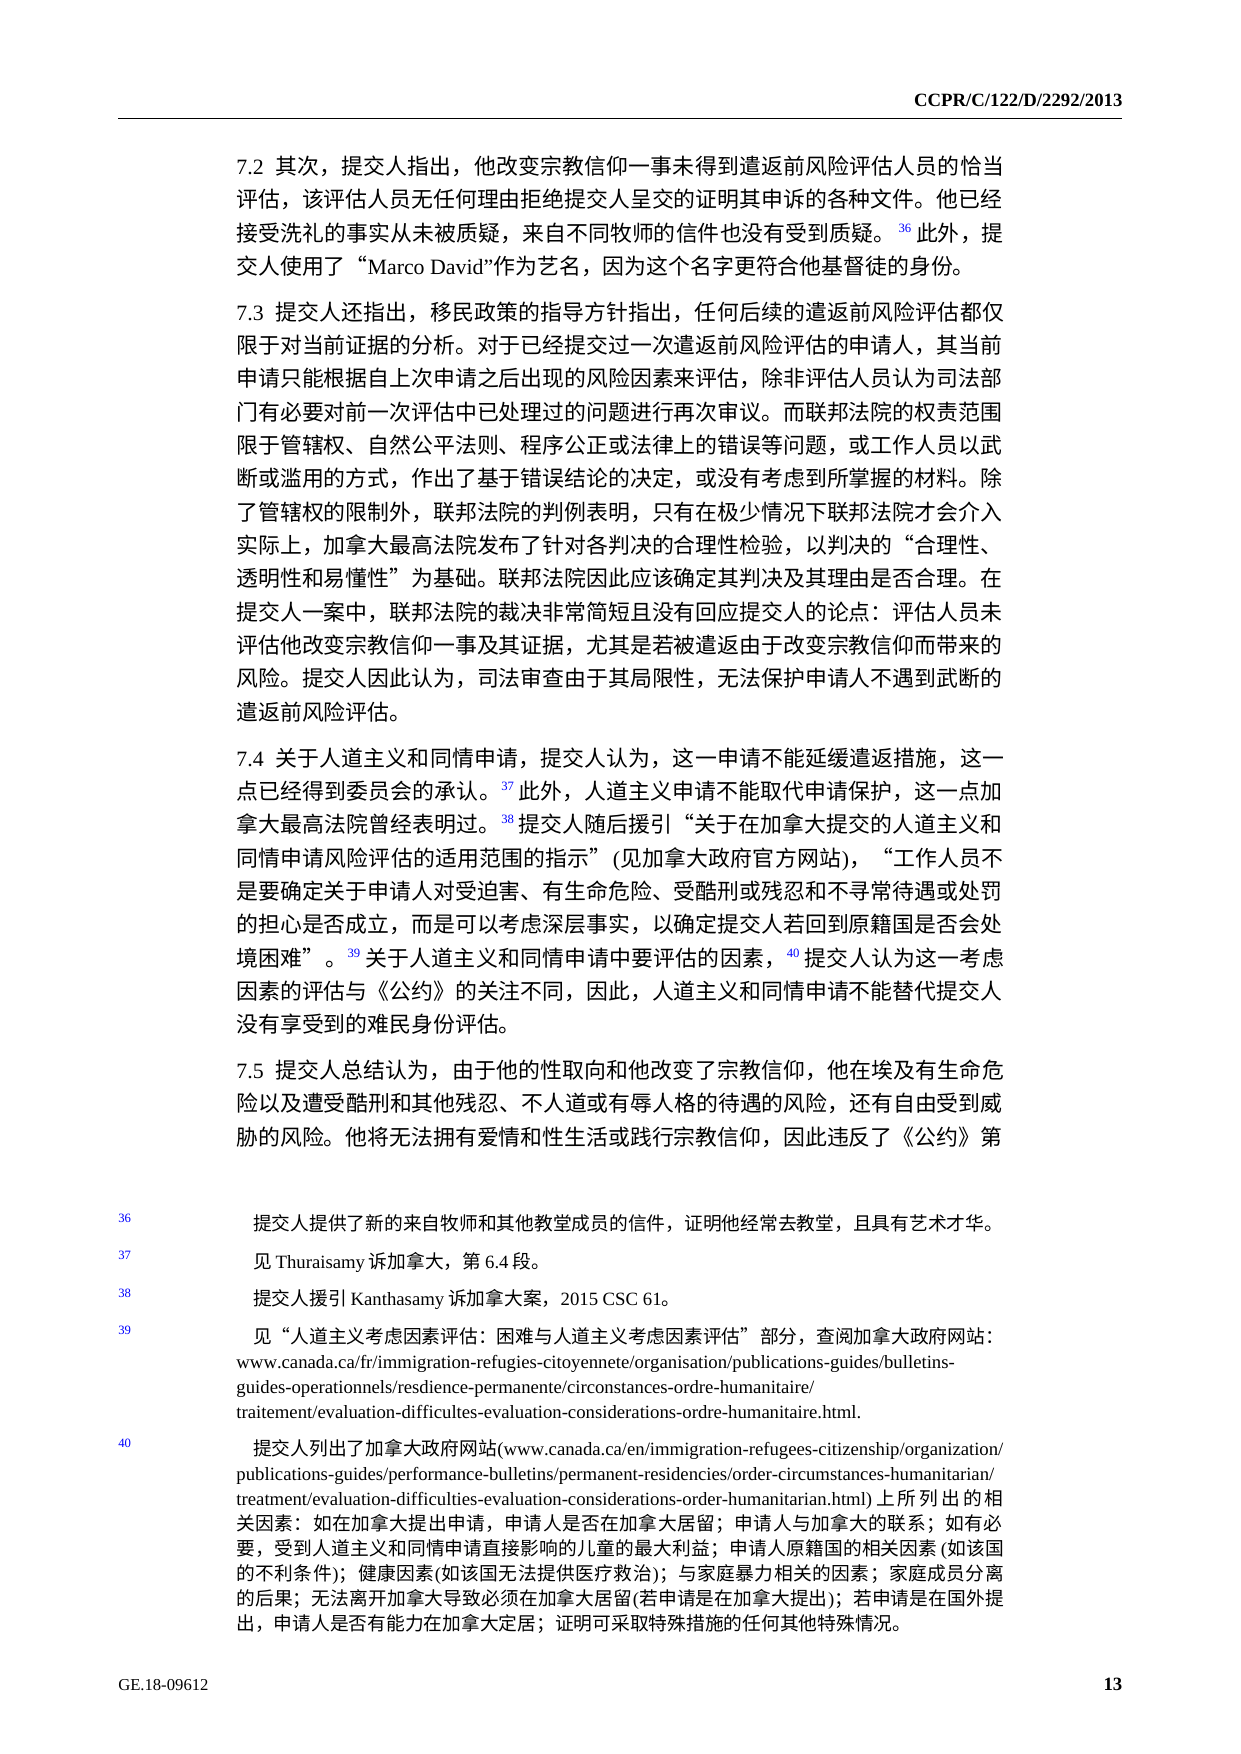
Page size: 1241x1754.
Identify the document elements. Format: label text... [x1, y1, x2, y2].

text 7.2 其次，提交人指出，他改变宗教信仰一事未得到遣返前风险评估人员的恰当评估，该评估人员无任何理由拒绝提交人呈交的证明其申诉的各种文件。他已经接受洗礼的事实从未被质疑，来自不同牧师的信件也没有受到质疑。 此外，提交人使用了“Marco David”作为艺名，因为这个名字更符合他基督徒的身份。 [236, 148, 1004, 281]
text 7.5 提交人总结认为，由于他的性取向和他改变了宗教信仰，他在埃及有生命危险以及遭受酷刑和其他残忍、不人道或有辱人格的待遇的风险，还有自由受到威胁的风险。他将无法拥有爱情和性生活或践行宗教信仰，因此违反了《公约》第六条第1款、第七条、第九条第1款、第十七条、第十八条和第十九条。 提交人据此要求委员会判断在其案件中确有以上违约行为。 [236, 1052, 1004, 1152]
text 7.4 关于人道主义和同情申请，提交人认为，这一申请不能延缓遣返措施，这一点已经得到委员会的承认。 此外，人道主义申请不能取代申请保护，这一点加拿大最高法院曾经表明过。 提交人随后援引“关于在加拿大提交的人道主义和同情申请风险评估的适用范围的指示”(见加拿大政府官方网站)，“工作人员不是要确定关于申请人对受迫害、有生命危险、受酷刑或残忍和不寻常待遇或处罚的担心是否成立，而是可以考虑深层事实，以确定提交人若回到原籍国是否会处境困难”。 关于人道主义和同情申请中要评估的因素， 提交人认为这一考虑因素的评估与《公约》的关注不同，因此，人道主义和同情申请不能替代提交人没有享受到的难民身份评估。 [236, 739, 1004, 1039]
text 7.3 提交人还指出，移民政策的指导方针指出，任何后续的遣返前风险评估都仅限于对当前证据的分析。对于已经提交过一次遣返前风险评估的申请人，其当前申请只能根据自上次申请之后出现的风险因素来评估，除非评估人员认为司法部门有必要对前一次评估中已处理过的问题进行再次审议。而联邦法院的权责范围限于管辖权、自然公平法则、程序公正或法律上的错误等问题，或工作人员以武断或滥用的方式，作出了基于错误结论的决定，或没有考虑到所掌握的材料。除了管辖权的限制外，联邦法院的判例表明，只有在极少情况下联邦法院才会介入。实际上，加拿大最高法院发布了针对各判决的合理性检验，以判决的“合理性、透明性和易懂性”为基础。联邦法院因此应该确定其判决及其理由是否合理。在提交人一案中，联邦法院的裁决非常简短且没有回应提交人的论点：评估人员未评估他改变宗教信仰一事及其证据，尤其是若被遣返由于改变宗教信仰而带来的风险。提交人因此认为，司法审查由于其局限性，无法保护申请人不遇到武断的遣返前风险评估。 [236, 293, 1004, 727]
